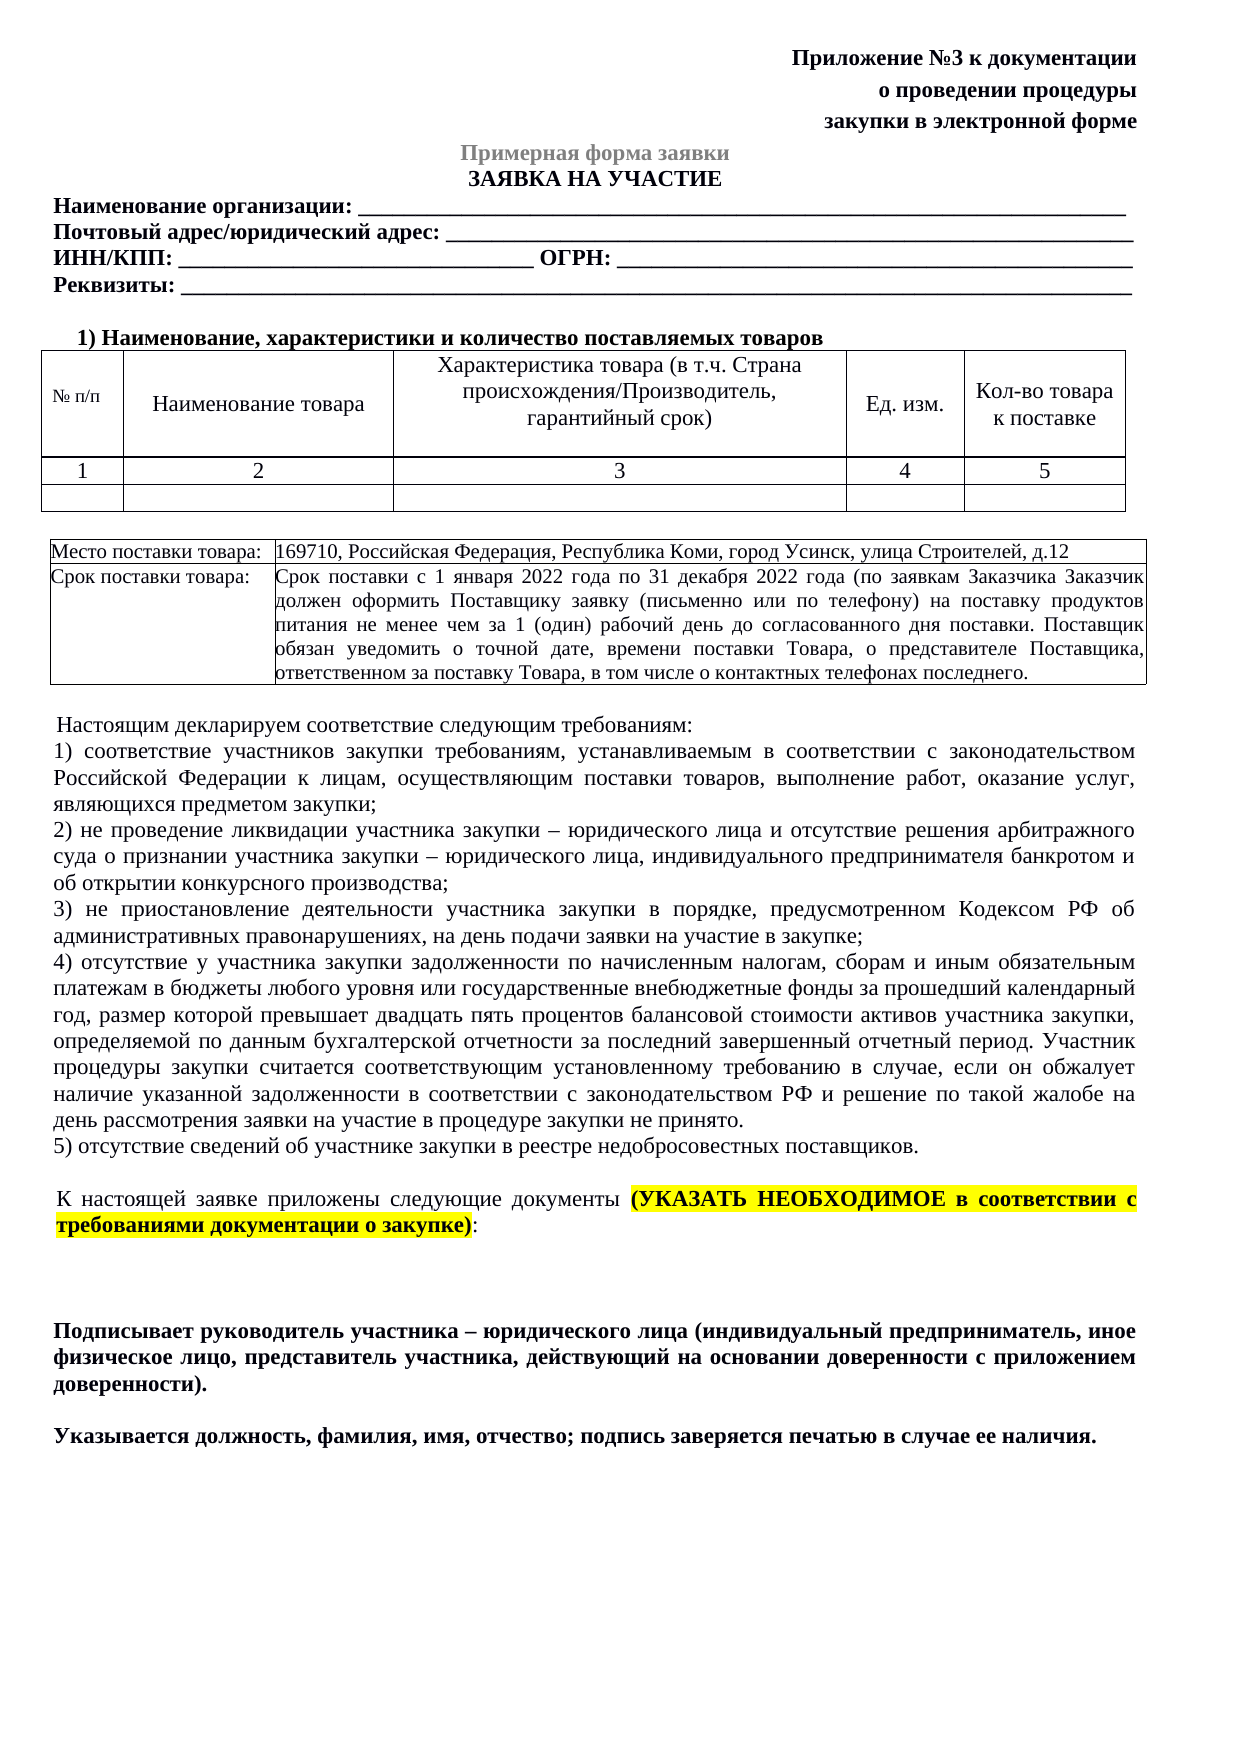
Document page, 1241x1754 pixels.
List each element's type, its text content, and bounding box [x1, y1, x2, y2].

text 1) Наименование, характеристики и количество поставляемых товаров [53, 323, 1137, 350]
table_cell [965, 485, 1125, 511]
table_cell [847, 485, 964, 511]
text 3) не приостановление деятельности участника закупки в порядке, предусмотренном Кодексом РФ об административных правонарушениях, на день подачи заявки на участие в закупке; [53, 895, 1137, 948]
table_header № п/п [42, 351, 123, 456]
table_cell [42, 485, 123, 511]
table_cell [124, 485, 393, 511]
text о проведении процедуры [53, 76, 1137, 102]
table_header Характеристика товара (в т.ч. Страна происхождения/Производитель, гарантийный срок) [394, 351, 846, 456]
text закупки в электронной форме [53, 107, 1137, 134]
text ЗАЯВКА НА УЧАСТИЕ [53, 165, 1137, 192]
table_header 169710, Российская Федерация, Республика Коми, город Усинск, улица Строителей, д.12 [276, 540, 1146, 563]
text 4) отсутствие у участника закупки задолженности по начисленным налогам, сборам и иным обязательным платежам в бюджеты любого уровня или государственные внебюджетные фонды за прошедший календарный год, размер которой превышает двадцать пять процентов балансовой стоимости активов участника закупки, определяемой по данным бухгалтерской отчетности за последний завершенный отчетный период. Участник процедуры закупки считается соответствующим установленному требованию в случае, если он обжалует наличие указанной задолженности в соответствии с законодательством РФ и решение по такой жалобе на день рассмотрения заявки на участие в процедуре закупки не принято. [53, 948, 1137, 1132]
text Приложение №3 к документации [53, 44, 1137, 71]
text Указывается должность, фамилия, имя, отчество; подпись заверяется печатью в случае ее наличия. [53, 1422, 1137, 1449]
table_cell 1 [42, 458, 123, 484]
table_header Кол-во товара к поставке [965, 351, 1125, 456]
table_cell Срок поставки с 1 января 2022 года по 31 декабря 2022 года (по заявкам Заказчика Заказчик должен оформить Поставщику заявку (письменно или по телефону) на поставку продуктов питания не менее чем за 1 (один) рабочий день до согласованного дня поставки. Поставщик обязан уведомить о точной дате, времени поставки Товара, о представителе Поставщика, ответственном за поставку Товара, в том числе о контактных телефонах последнего. [276, 564, 1146, 684]
table_header Место поставки товара: [51, 540, 275, 563]
table_cell 2 [124, 458, 393, 484]
table_header Наименование товара [124, 351, 393, 456]
table_header Ед. изм. [847, 351, 964, 456]
table_cell Срок поставки товара: [51, 564, 275, 684]
table_cell [394, 485, 846, 511]
text Наименование организации: ___________________________________________________________________ [53, 192, 1137, 218]
table_cell 4 [847, 458, 964, 484]
table_cell 5 [965, 458, 1125, 484]
text Почтовый адрес/юридический адрес: ____________________________________________________________ [53, 218, 1137, 244]
text ИНН/КПП: _______________________________ ОГРН: _____________________________________________ [53, 244, 1137, 271]
text 1) соответствие участников закупки требованиям, устанавливаемым в соответствии с законодательством Российской Федерации к лицам, осуществляющим поставки товаров, выполнение работ, оказание услуг, являющихся предметом закупки; [53, 737, 1137, 816]
text Реквизиты: ___________________________________________________________________________________ [53, 271, 1137, 297]
text Подписывает руководитель участника – юридического лица (индивидуальный предприниматель, иное физическое лицо, представитель участника, действующий на основании доверенности с приложением доверенности). [53, 1317, 1137, 1396]
text Примерная форма заявки [53, 139, 1137, 165]
text 5) отсутствие сведений об участнике закупки в реестре недобросовестных поставщиков. [53, 1132, 1137, 1159]
text К настоящей заявке приложены следующие документы (УКАЗАТЬ НЕОБХОДИМОЕ в соответствии с требованиями документации о закупке): [56, 1185, 1137, 1238]
text Настоящим декларируем соответствие следующим требованиям: [56, 711, 1137, 737]
text 2) не проведение ликвидации участника закупки – юридического лица и отсутствие решения арбитражного суда о признании участника закупки – юридического лица, индивидуального предпринимателя банкротом и об открытии конкурсного производства; [53, 816, 1137, 895]
table_cell 3 [394, 458, 846, 484]
